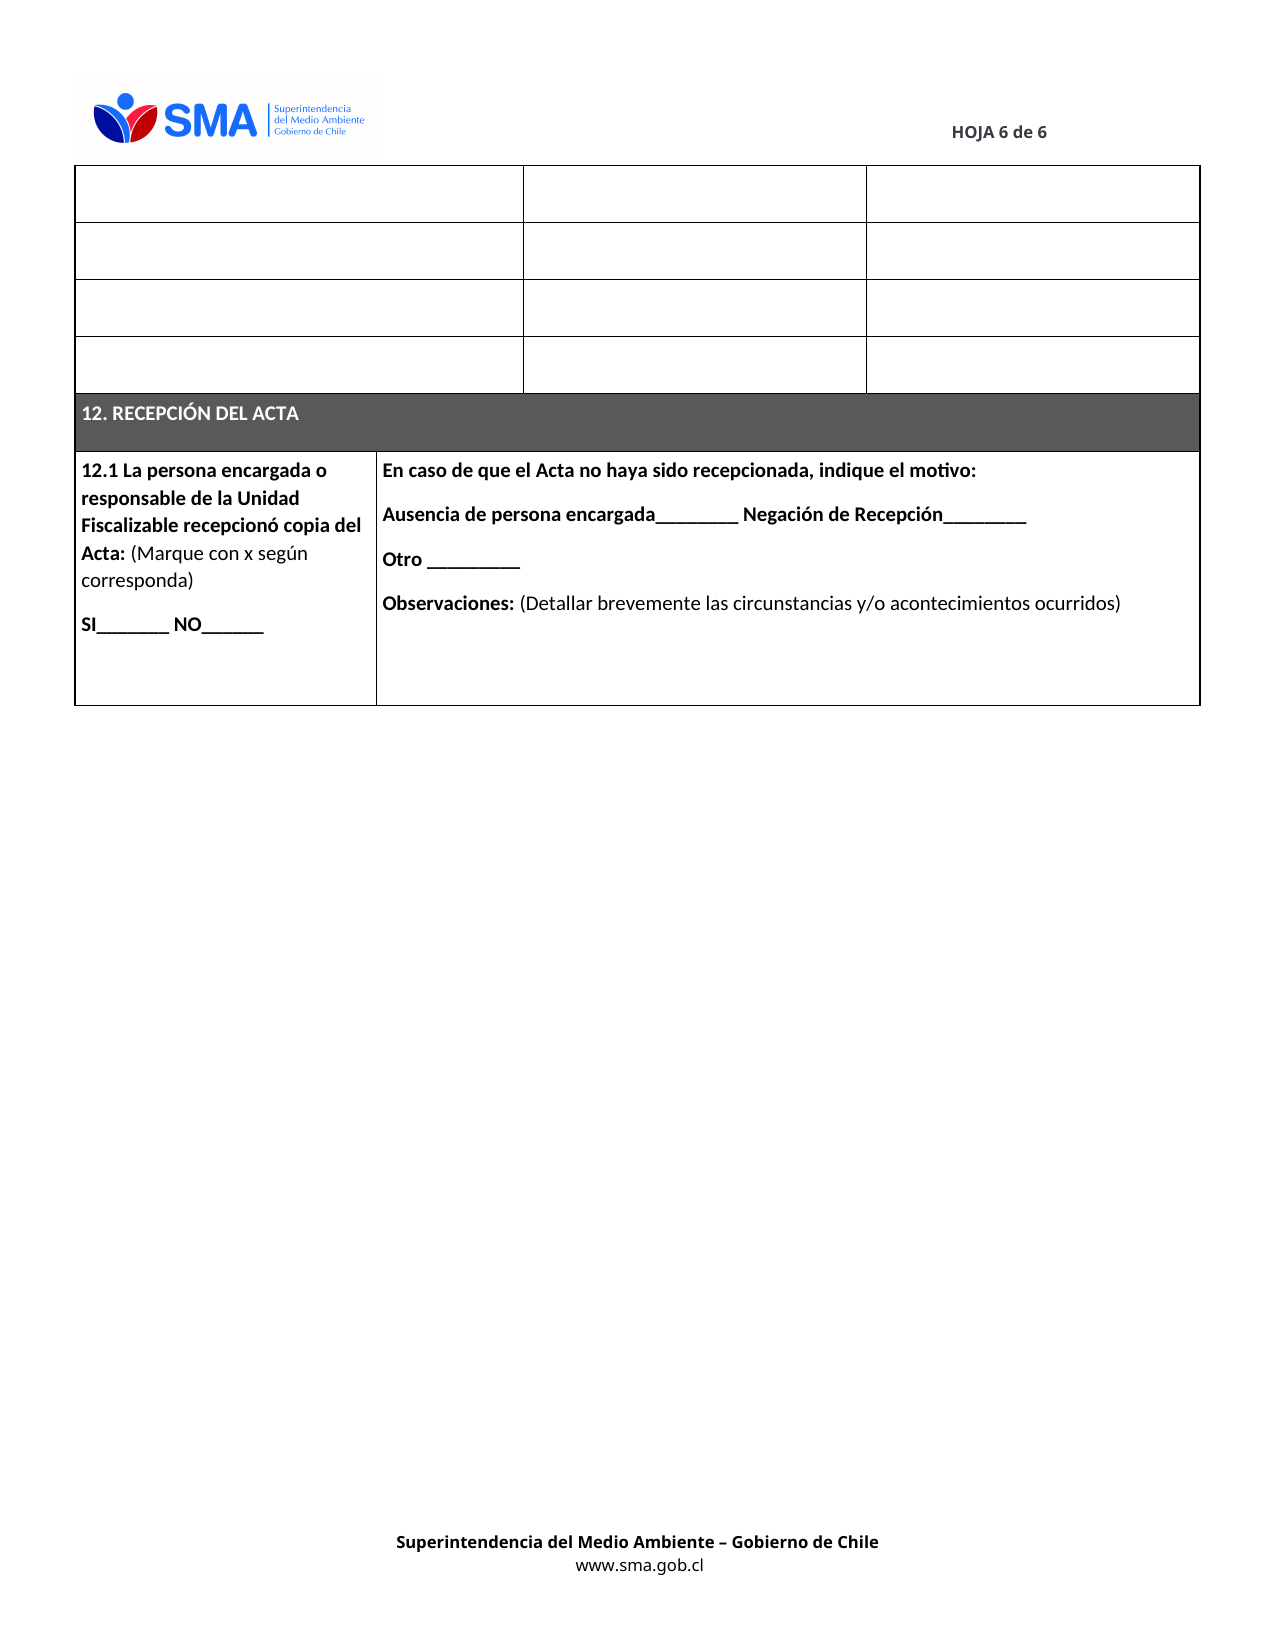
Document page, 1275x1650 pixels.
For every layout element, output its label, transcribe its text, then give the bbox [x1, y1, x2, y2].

table_cell [524, 223, 866, 279]
table_cell [867, 166, 1199, 222]
table_cell [524, 337, 866, 393]
table_cell 12.1 La persona encargada o responsable de la Unidad Fiscalizable recepcionó copia del Acta: (Marque con x según corresponda) SI_______ NO______ [76, 452, 376, 705]
table_cell [76, 166, 523, 222]
table_cell [867, 223, 1199, 279]
table_cell [76, 337, 523, 393]
table_cell 12. RECEPCIÓN DEL ACTA [76, 394, 1199, 451]
table_cell [524, 166, 866, 222]
table_cell [867, 337, 1199, 393]
table_cell [867, 280, 1199, 336]
picture [75, 75, 380, 165]
table_cell [524, 280, 866, 336]
table_cell [76, 280, 523, 336]
table_cell [76, 223, 523, 279]
table_cell En caso de que el Acta no haya sido recepcionada, indique el motivo: Ausencia de persona encargada________ Negación de Recepción________ Otro _________ Observaciones: (Detallar brevemente las circunstancias y/o acontecimientos ocurridos) [377, 452, 1199, 705]
